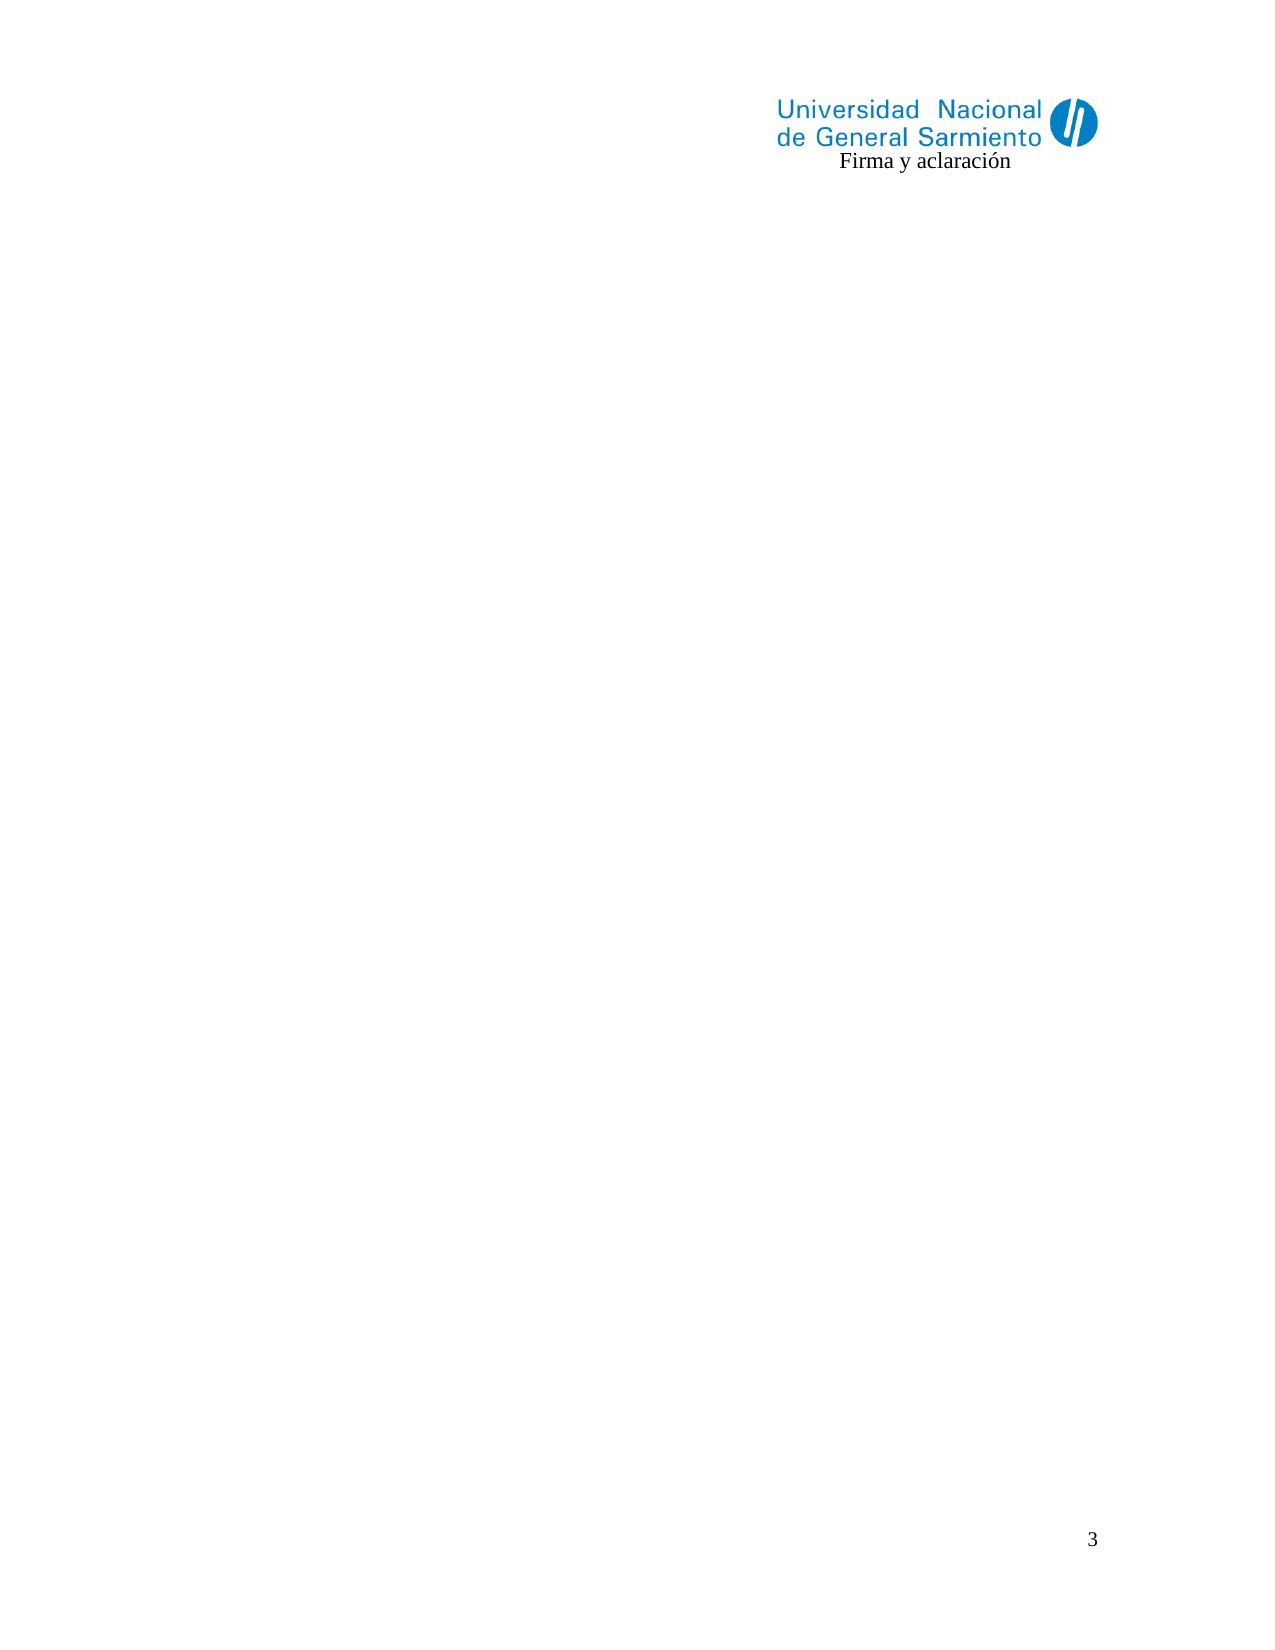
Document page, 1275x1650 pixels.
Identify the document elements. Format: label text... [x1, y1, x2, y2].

picture [776, 98, 1098, 147]
text Firma y aclaración [752, 148, 1098, 174]
